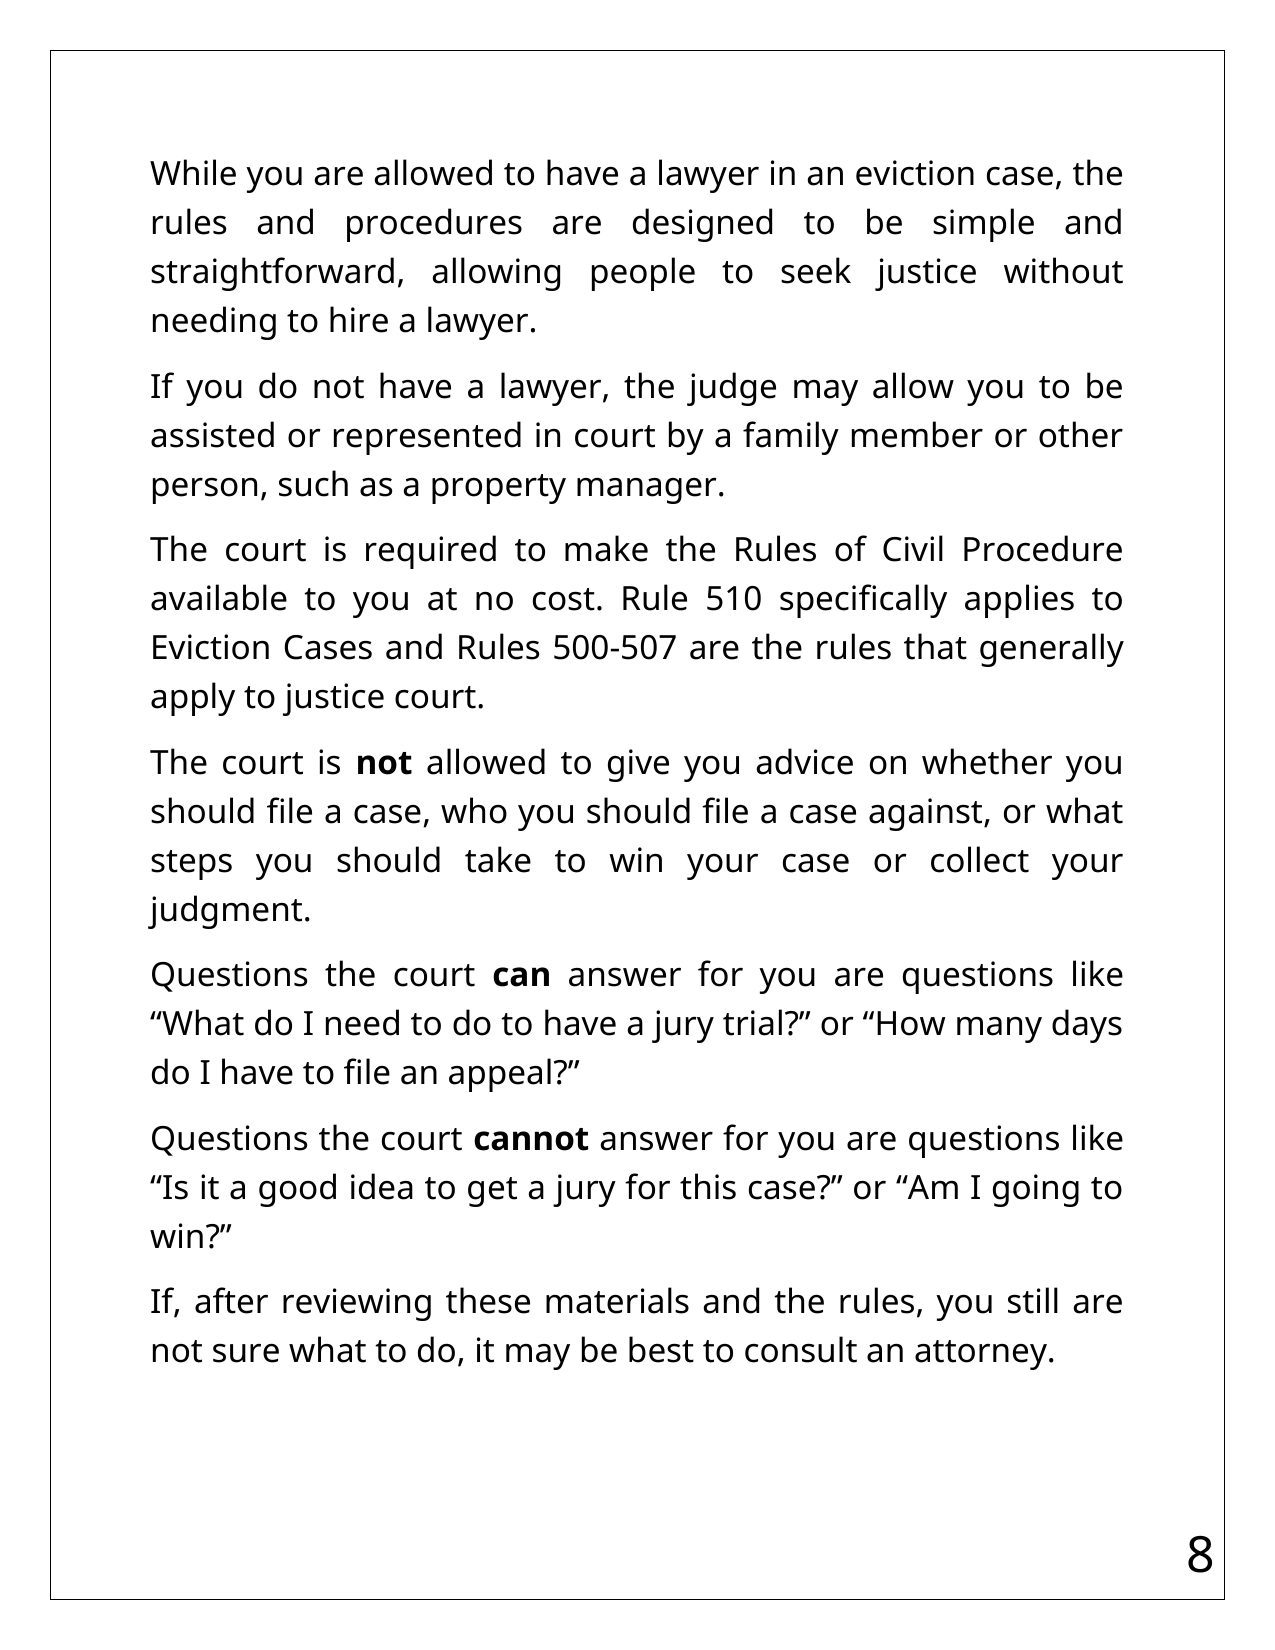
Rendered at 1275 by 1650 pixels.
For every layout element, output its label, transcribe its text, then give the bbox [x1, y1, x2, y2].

text If, after reviewing these materials and the rules, you still are not sure what to do, it may be best to consult an attorney. [150, 1278, 1125, 1372]
text The court is not allowed to give you advice on whether you should file a case, who you should file a case against, or what steps you should take to win your case or collect your judgment. [150, 738, 1125, 931]
text While you are allowed to have a lawyer in an eviction case, the rules and procedures are designed to be simple and straightforward, allowing people to seek justice without needing to hire a lawyer. [150, 150, 1125, 342]
text If you do not have a lawyer, the judge may allow you to be assisted or represented in court by a family member or other person, such as a property manager. [150, 362, 1125, 506]
text Questions the court can answer for you are questions like “What do I need to do to have a jury trial?” or “How many days do I have to file an appeal?” [150, 951, 1125, 1094]
text Questions the court cannot answer for you are questions like “Is it a good idea to get a jury for this case?” or “Am I going to win?” [150, 1114, 1125, 1258]
text The court is required to make the Rules of Civil Procedure available to you at no cost. Rule 510 specifically applies to Eviction Cases and Rules 500-507 are the rules that generally apply to justice court. [150, 526, 1125, 718]
